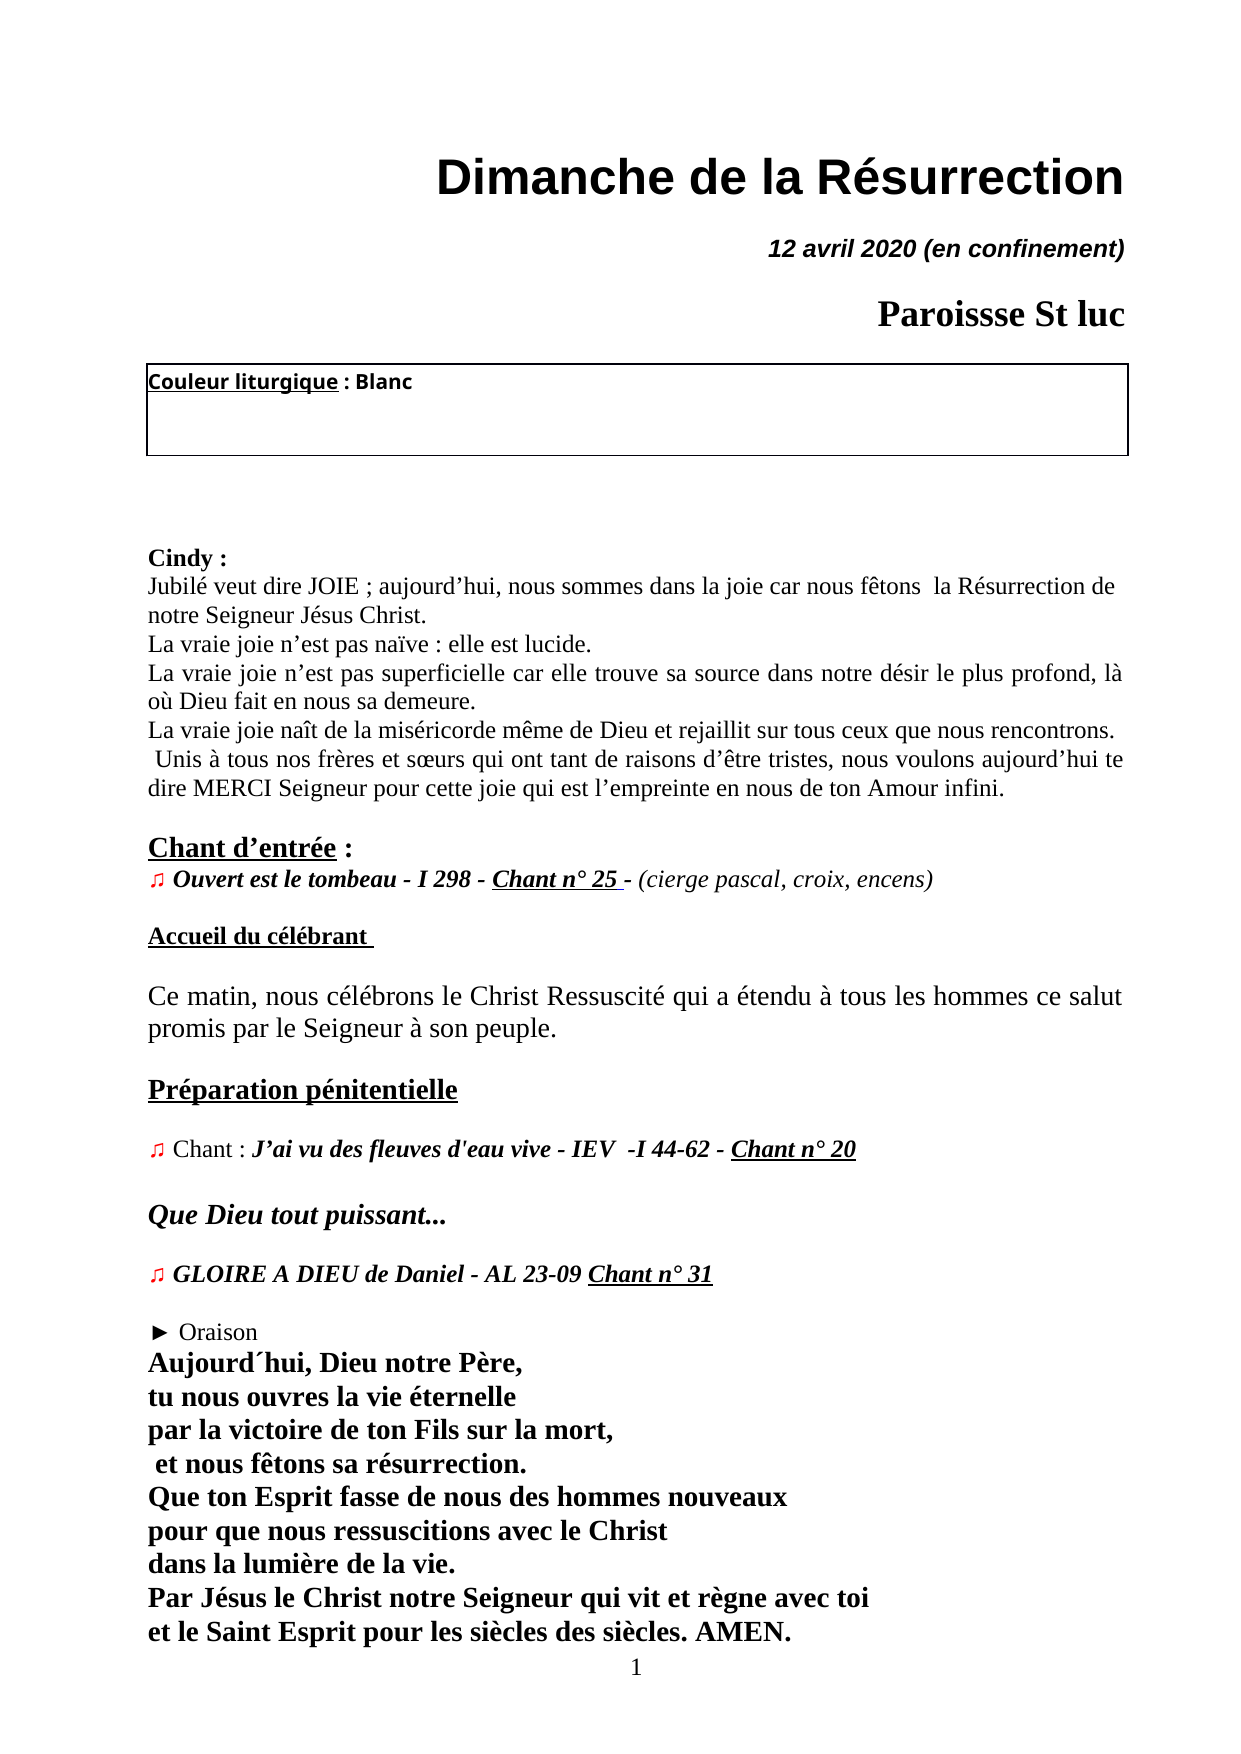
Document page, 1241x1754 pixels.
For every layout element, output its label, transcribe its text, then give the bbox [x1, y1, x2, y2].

text et nous fêtons sa résurrection. [148, 1446, 1125, 1479]
text ♫ Chant : J’ai vu des fleuves d'eau vive - IEV -I 44-62 - Chant n° 20 [148, 1134, 1134, 1163]
text ► Oraison [148, 1317, 1125, 1345]
text La vraie joie naît de la miséricorde même de Dieu et rejaillit sur tous ceux que nous rencontrons. [148, 715, 1125, 744]
text dans la lumière de la vie. [148, 1547, 1125, 1580]
text et le Saint Esprit pour les siècles des siècles. AMEN. [148, 1614, 1125, 1647]
text tu nous ouvres la vie éternelle [148, 1379, 1125, 1412]
text Ce matin, nous célébrons le Christ Ressuscité qui a étendu à tous les hommes ce salut promis par le Seigneur à son peuple. [148, 979, 1125, 1043]
text Couleur liturgique : Blanc [148, 365, 1127, 395]
text 12 avril 2020 (en confinement) [148, 234, 1125, 263]
text Accueil du célébrant [148, 921, 1190, 950]
text Préparation pénitentielle [148, 1072, 1134, 1106]
text Dimanche de la Résurrection [148, 148, 1125, 205]
text Chant d’entrée : [148, 830, 1125, 864]
text pour que nous ressuscitions avec le Christ [148, 1513, 1125, 1547]
text ♫ GLOIRE A DIEU de Daniel - AL 23-09 Chant n° 31 [148, 1259, 1125, 1288]
text Que ton Esprit fasse de nous des hommes nouveaux [148, 1479, 1125, 1513]
text par la victoire de ton Fils sur la mort, [148, 1412, 1125, 1446]
text Unis à tous nos frères et sœurs qui ont tant de raisons d’être tristes, nous voulons aujourd’hui te dire MERCI Seigneur pour cette joie qui est l’empreinte en nous de ton Amour infini. [148, 744, 1125, 801]
text Aujourd´hui, Dieu notre Père, [148, 1345, 1125, 1379]
text Jubilé veut dire JOIE ; aujourd’hui, nous sommes dans la joie car nous fêtons la Résurrection de notre Seigneur Jésus Christ. [148, 571, 1125, 629]
text Cindy : [148, 543, 1125, 571]
text La vraie joie n’est pas naïve : elle est lucide. [148, 629, 1125, 658]
text Que Dieu tout puissant... [148, 1197, 1125, 1230]
text La vraie joie n’est pas superficielle car elle trouve sa source dans notre désir le plus profond, là où Dieu fait en nous sa demeure. [148, 658, 1125, 715]
text ♫ Ouvert est le tombeau - I 298 - Chant n° 25 - (cierge pascal, croix, encens) [148, 864, 1125, 892]
text Paroissse St luc [148, 291, 1125, 334]
text Par Jésus le Christ notre Seigneur qui vit et règne avec toi [148, 1580, 1125, 1614]
